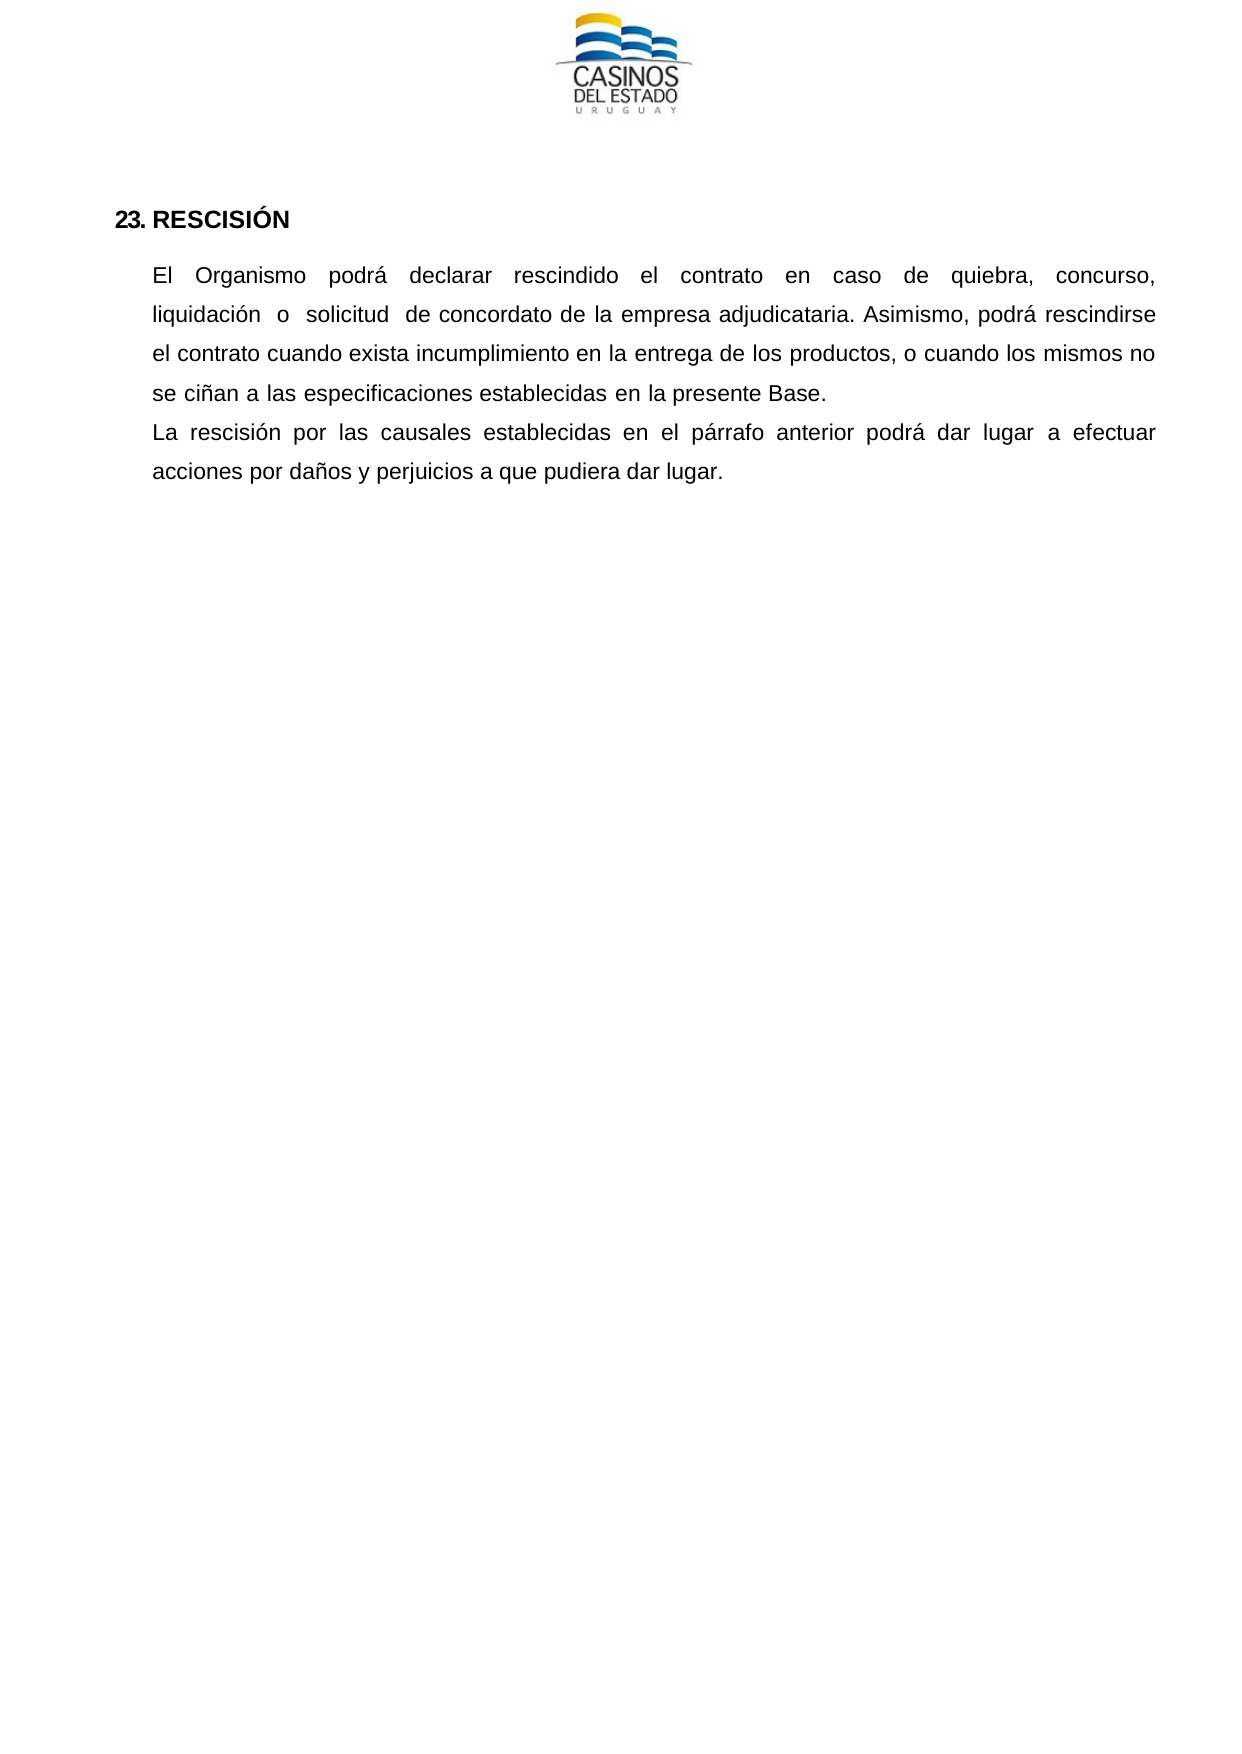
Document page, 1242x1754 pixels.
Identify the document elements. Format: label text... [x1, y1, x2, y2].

picture [541, 0, 707, 128]
list RESCISIÓN [114, 204, 1170, 233]
list La rescisión por las causales establecidas en el párrafo anterior podrá dar lugar a efectuar acciones por daños y perjuicios a que pudiera dar lugar. [152, 419, 1156, 484]
list El Organismo podrá declarar rescindido el contrato en caso de quiebra, concurso, liquidación o solicitud de concordato de la empresa adjudicataria. Asimismo, podrá rescindirse el contrato cuando exista incumplimiento en la entrega de los productos, o cuando los mismos no se ciñan a las especificaciones establecidas en la presente Base. [152, 262, 1156, 406]
